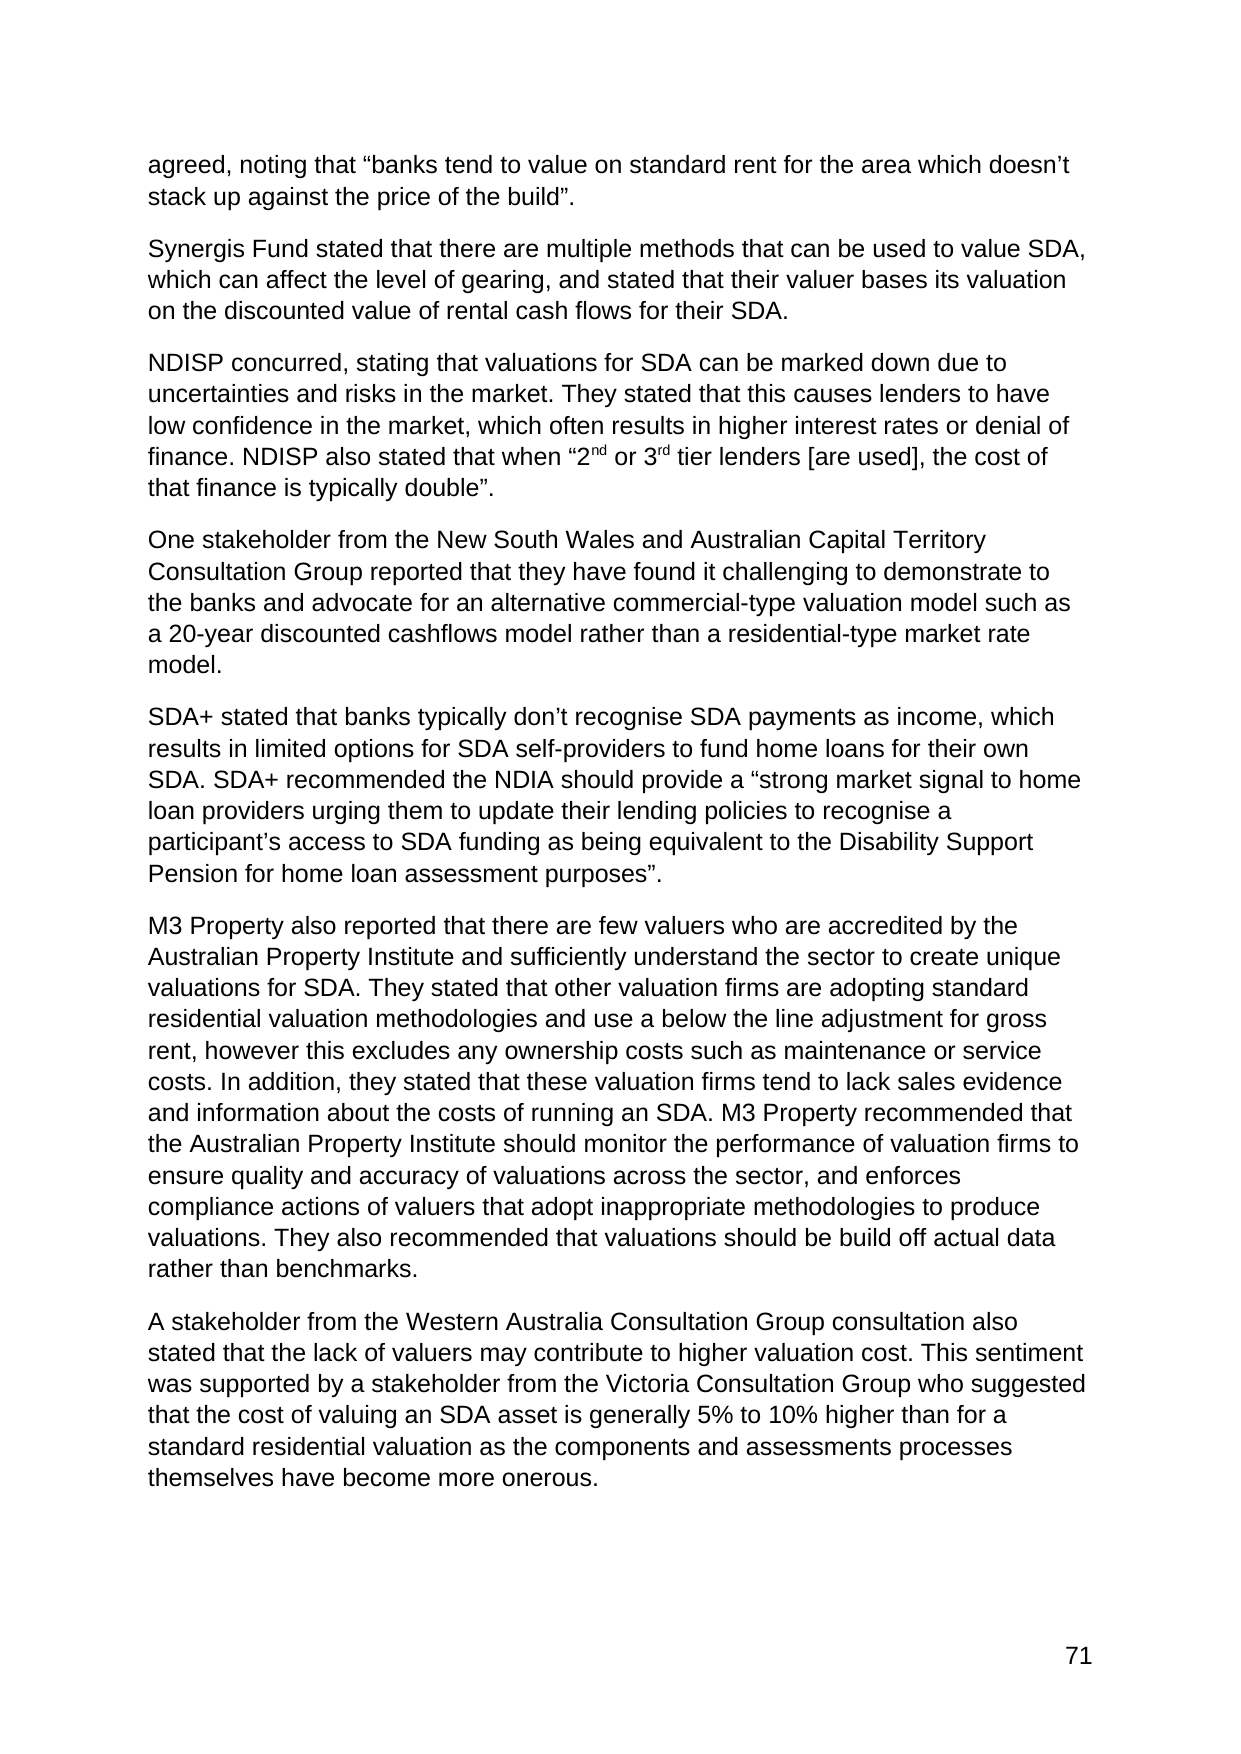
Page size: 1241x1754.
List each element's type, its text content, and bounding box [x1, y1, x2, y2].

text One stakeholder from the New South Wales and Australian Capital Territory Consultation Group reported that they have found it challenging to demonstrate to the banks and advocate for an alternative commercial-type valuation model such as a 20-year discounted cashflows model rather than a residential-type market rate model. [148, 523, 1092, 679]
text A stakeholder from the Western Australia Consultation Group consultation also stated that the lack of valuers may contribute to higher valuation cost. This sentiment was supported by a stakeholder from the Victoria Consultation Group who suggested that the cost of valuing an SDA asset is generally 5% to 10% higher than for a standard residential valuation as the components and assessments processes themselves have become more onerous. [148, 1304, 1092, 1491]
text M3 Property also reported that there are few valuers who are accredited by the Australian Property Institute and sufficiently understand the sector to create unique valuations for SDA. They stated that other valuation firms are adopting standard residential valuation methodologies and use a below the line adjustment for gross rent, however this excludes any ownership costs such as maintenance or service costs. In addition, they stated that these valuation firms tend to lack sales evidence and information about the costs of running an SDA. M3 Property recommended that the Australian Property Institute should monitor the performance of valuation firms to ensure quality and accuracy of valuations across the sector, and enforces compliance actions of valuers that adopt inappropriate methodologies to produce valuations. They also recommended that valuations should be build off actual data rather than benchmarks. [148, 908, 1092, 1283]
text Synergis Fund stated that there are multiple methods that can be used to value SDA, which can affect the level of gearing, and stated that their valuer bases its valuation on the discounted value of rental cash flows for their SDA. [148, 231, 1092, 325]
text NDISP concurred, stating that valuations for SDA can be marked down due to uncertainties and risks in the market. They stated that this causes lenders to have low confidence in the market, which often results in higher interest rates or denial of finance. NDISP also stated that when “2nd or 3rd tier lenders [are used], the cost of that finance is typically double”. [148, 346, 1092, 502]
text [148, 148, 1092, 210]
text SDA+ stated that banks typically don’t recognise SDA payments as income, which results in limited options for SDA self-providers to fund home loans for their own SDA. SDA+ recommended the NDIA should provide a “strong market signal to home loan providers urging them to update their lending policies to recognise a participant’s access to SDA funding as being equivalent to the Disability Support Pension for home loan assessment purposes”. [148, 700, 1092, 887]
